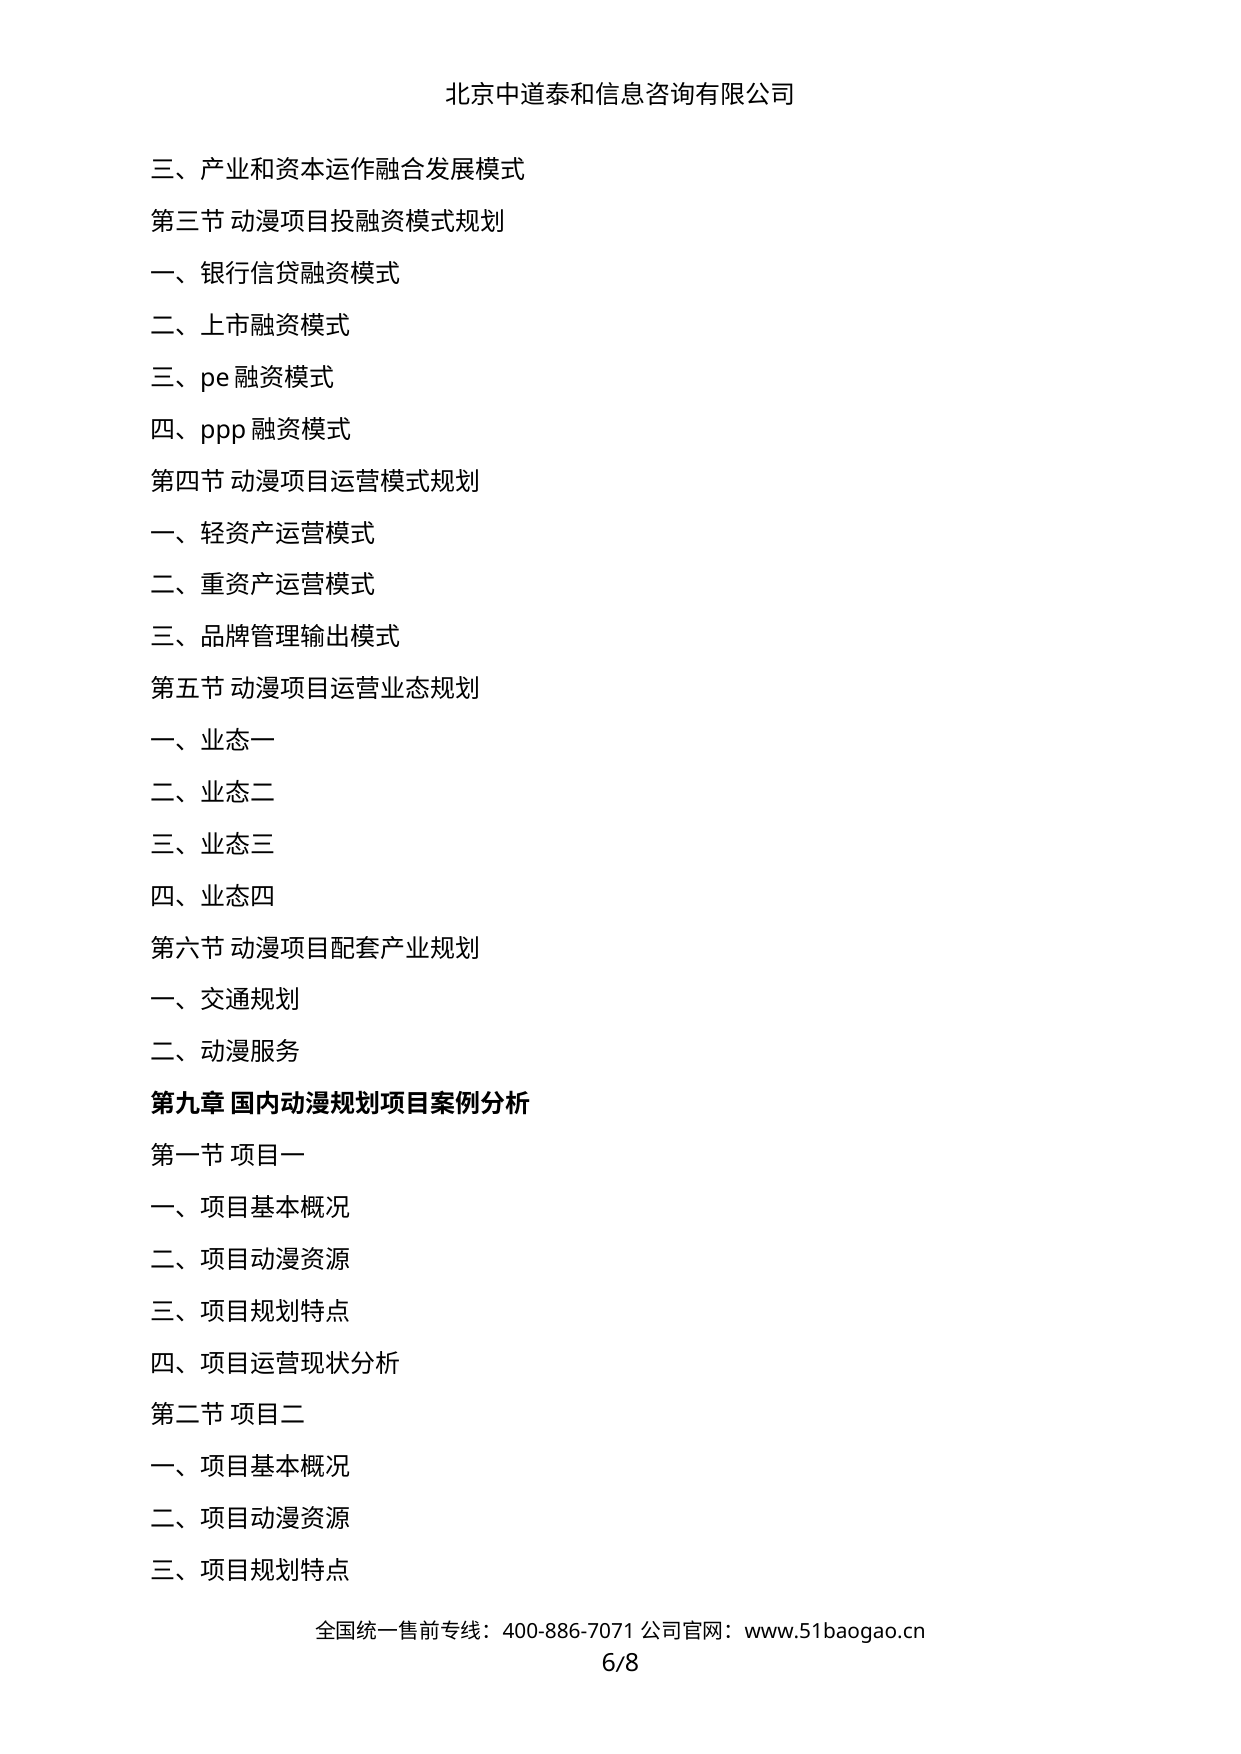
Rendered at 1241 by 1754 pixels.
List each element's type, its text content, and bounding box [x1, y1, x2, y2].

text 三、项目规划特点 [150, 1551, 1090, 1587]
text 一、轻资产运营模式 [150, 513, 1090, 549]
text 二、业态二 [150, 772, 1090, 809]
text 第九章 国内动漫规划项目案例分析 [150, 1084, 1090, 1120]
text 一、业态一 [150, 721, 1090, 757]
text 三、pe融资模式 [150, 357, 1090, 394]
text 三、品牌管理输出模式 [150, 617, 1090, 653]
text 四、项目运营现状分析 [150, 1343, 1090, 1379]
text 二、重资产运营模式 [150, 565, 1090, 601]
text 三、产业和资本运作融合发展模式 [150, 150, 1090, 186]
text 三、项目规划特点 [150, 1291, 1090, 1327]
text 一、交通规划 [150, 980, 1090, 1016]
text 第四节 动漫项目运营模式规划 [150, 461, 1090, 497]
text 一、项目基本概况 [150, 1447, 1090, 1483]
text 第三节 动漫项目投融资模式规划 [150, 202, 1090, 238]
text 二、项目动漫资源 [150, 1239, 1090, 1276]
text 第一节 项目一 [150, 1136, 1090, 1172]
text 四、ppp融资模式 [150, 409, 1090, 446]
text 四、业态四 [150, 876, 1090, 912]
text 一、银行信贷融资模式 [150, 254, 1090, 290]
text 第二节 项目二 [150, 1395, 1090, 1431]
text 二、上市融资模式 [150, 306, 1090, 342]
text 第五节 动漫项目运营业态规划 [150, 669, 1090, 705]
text 二、项目动漫资源 [150, 1499, 1090, 1535]
text 二、动漫服务 [150, 1032, 1090, 1068]
text 三、业态三 [150, 824, 1090, 861]
text 第六节 动漫项目配套产业规划 [150, 928, 1090, 964]
text 一、项目基本概况 [150, 1187, 1090, 1224]
